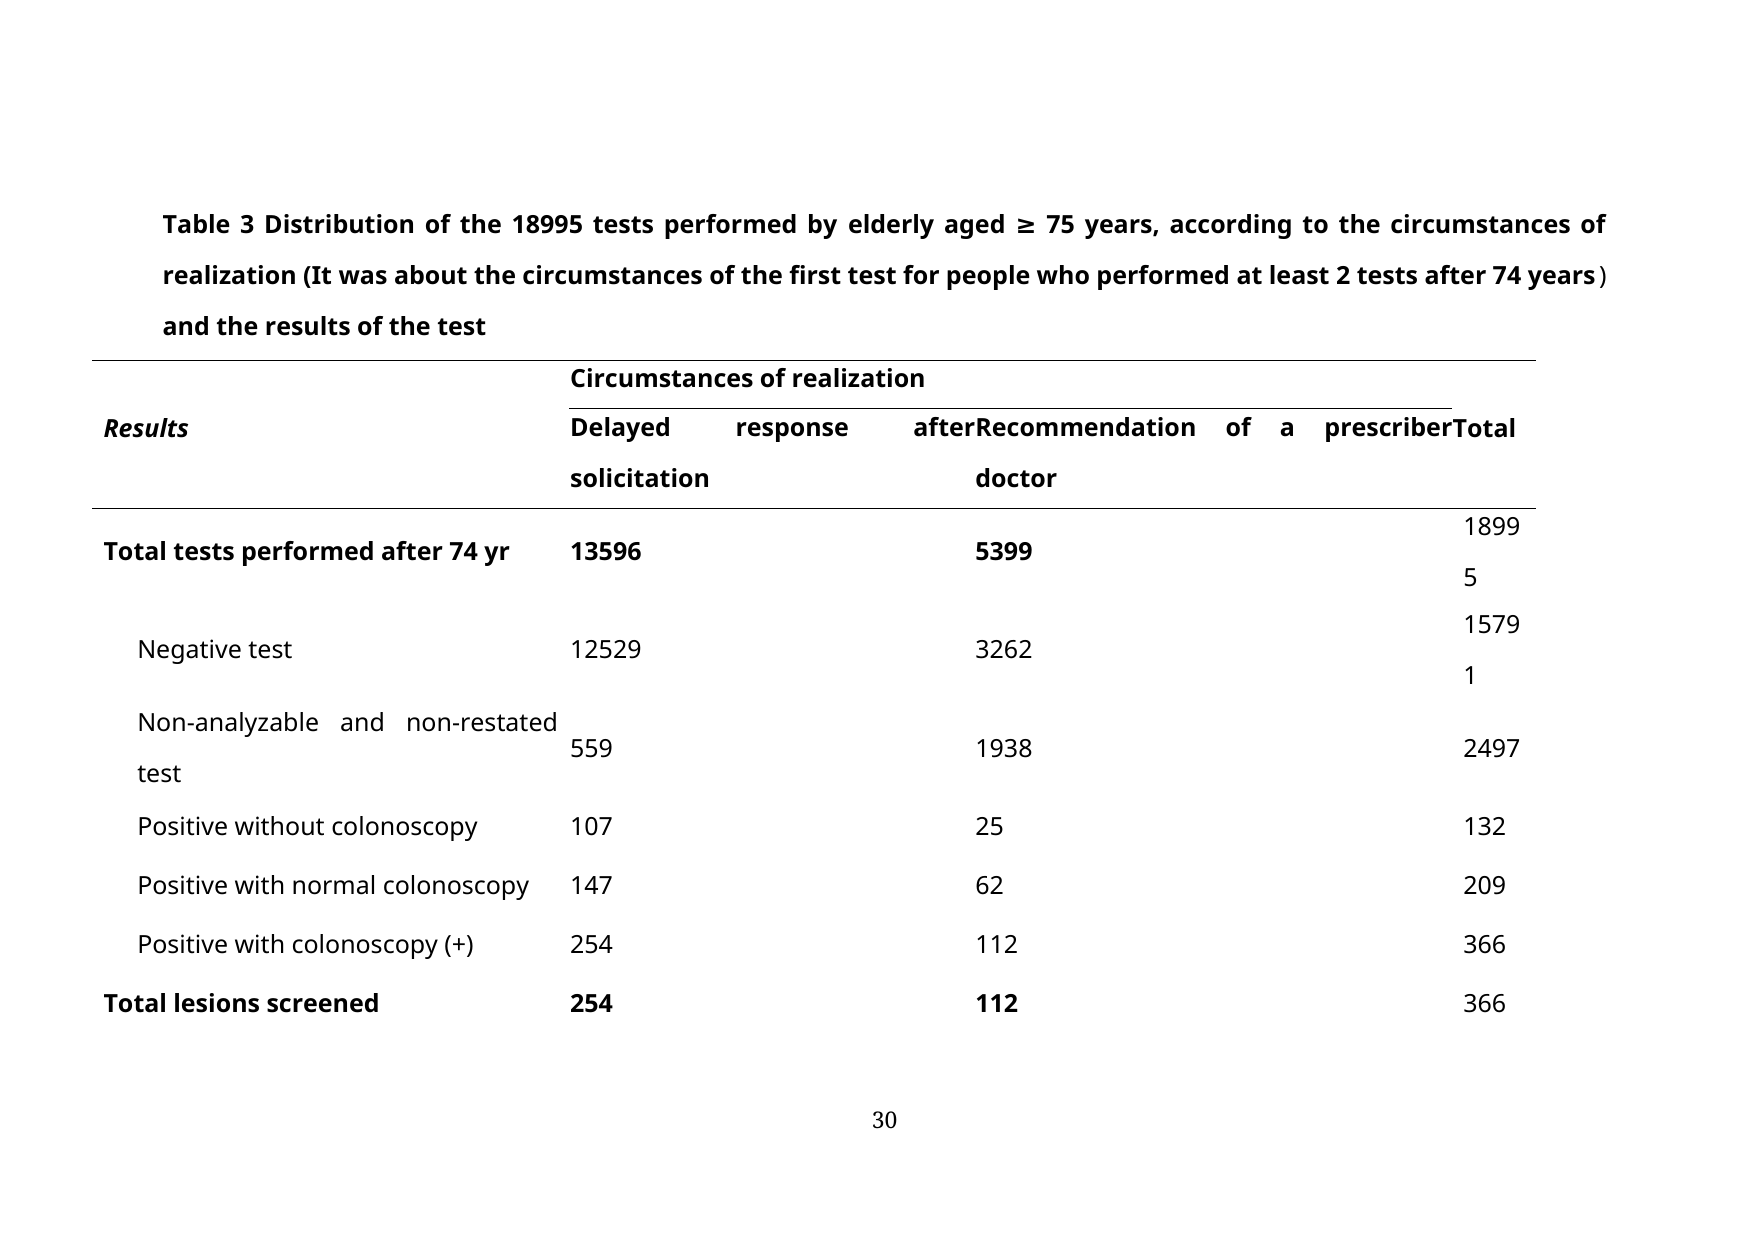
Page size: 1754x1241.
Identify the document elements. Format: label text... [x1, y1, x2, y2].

table_cell 13596 [569, 509, 974, 607]
table_cell Total tests performed after 74 yr [92, 509, 569, 607]
table_cell 209 [1452, 862, 1536, 921]
table_cell Positive with colonoscopy (+) [92, 921, 569, 980]
table_cell 1938 [975, 705, 1452, 803]
table_cell 2497 [1452, 705, 1536, 803]
table_cell Negative test [92, 607, 569, 705]
table_cell 254 [569, 980, 974, 1038]
table_cell 147 [569, 862, 974, 921]
table_cell 18995 [1452, 509, 1536, 607]
table_cell Positive without colonoscopy [92, 803, 569, 862]
table_cell 12529 [569, 607, 974, 705]
table_cell Delayed response after solicitation [569, 409, 974, 507]
table_cell 366 [1452, 921, 1536, 980]
table_cell 5399 [975, 509, 1452, 607]
table_cell 62 [975, 862, 1452, 921]
table_cell 3262 [975, 607, 1452, 705]
text Table 3 Distribution of the 18995 tests performed by elderly aged ≥ 75 years, according to the circumstances of realization (It was about the circumstances of the first test for people who performed at least 2 tests after 74 years) and the results of the test [162, 207, 1606, 343]
table_cell Recommendation of a prescriber doctor [975, 409, 1452, 507]
table_cell 112 [975, 921, 1452, 980]
table_cell 112 [975, 980, 1452, 1038]
table_cell 25 [975, 803, 1452, 862]
table_cell 366 [1452, 980, 1536, 1038]
table_cell 254 [569, 921, 974, 980]
table_cell Positive with normal colonoscopy [92, 862, 569, 921]
table_cell 132 [1452, 803, 1536, 862]
table_header Results [92, 361, 569, 507]
table_cell Total lesions screened [92, 980, 569, 1038]
table_cell 15791 [1452, 607, 1536, 705]
table_header Total [1452, 361, 1536, 507]
table_cell 107 [569, 803, 974, 862]
table_cell Non-analyzable and non-restated test [92, 705, 569, 803]
table_cell 559 [569, 705, 974, 803]
table_header Circumstances of realization [569, 361, 1452, 408]
